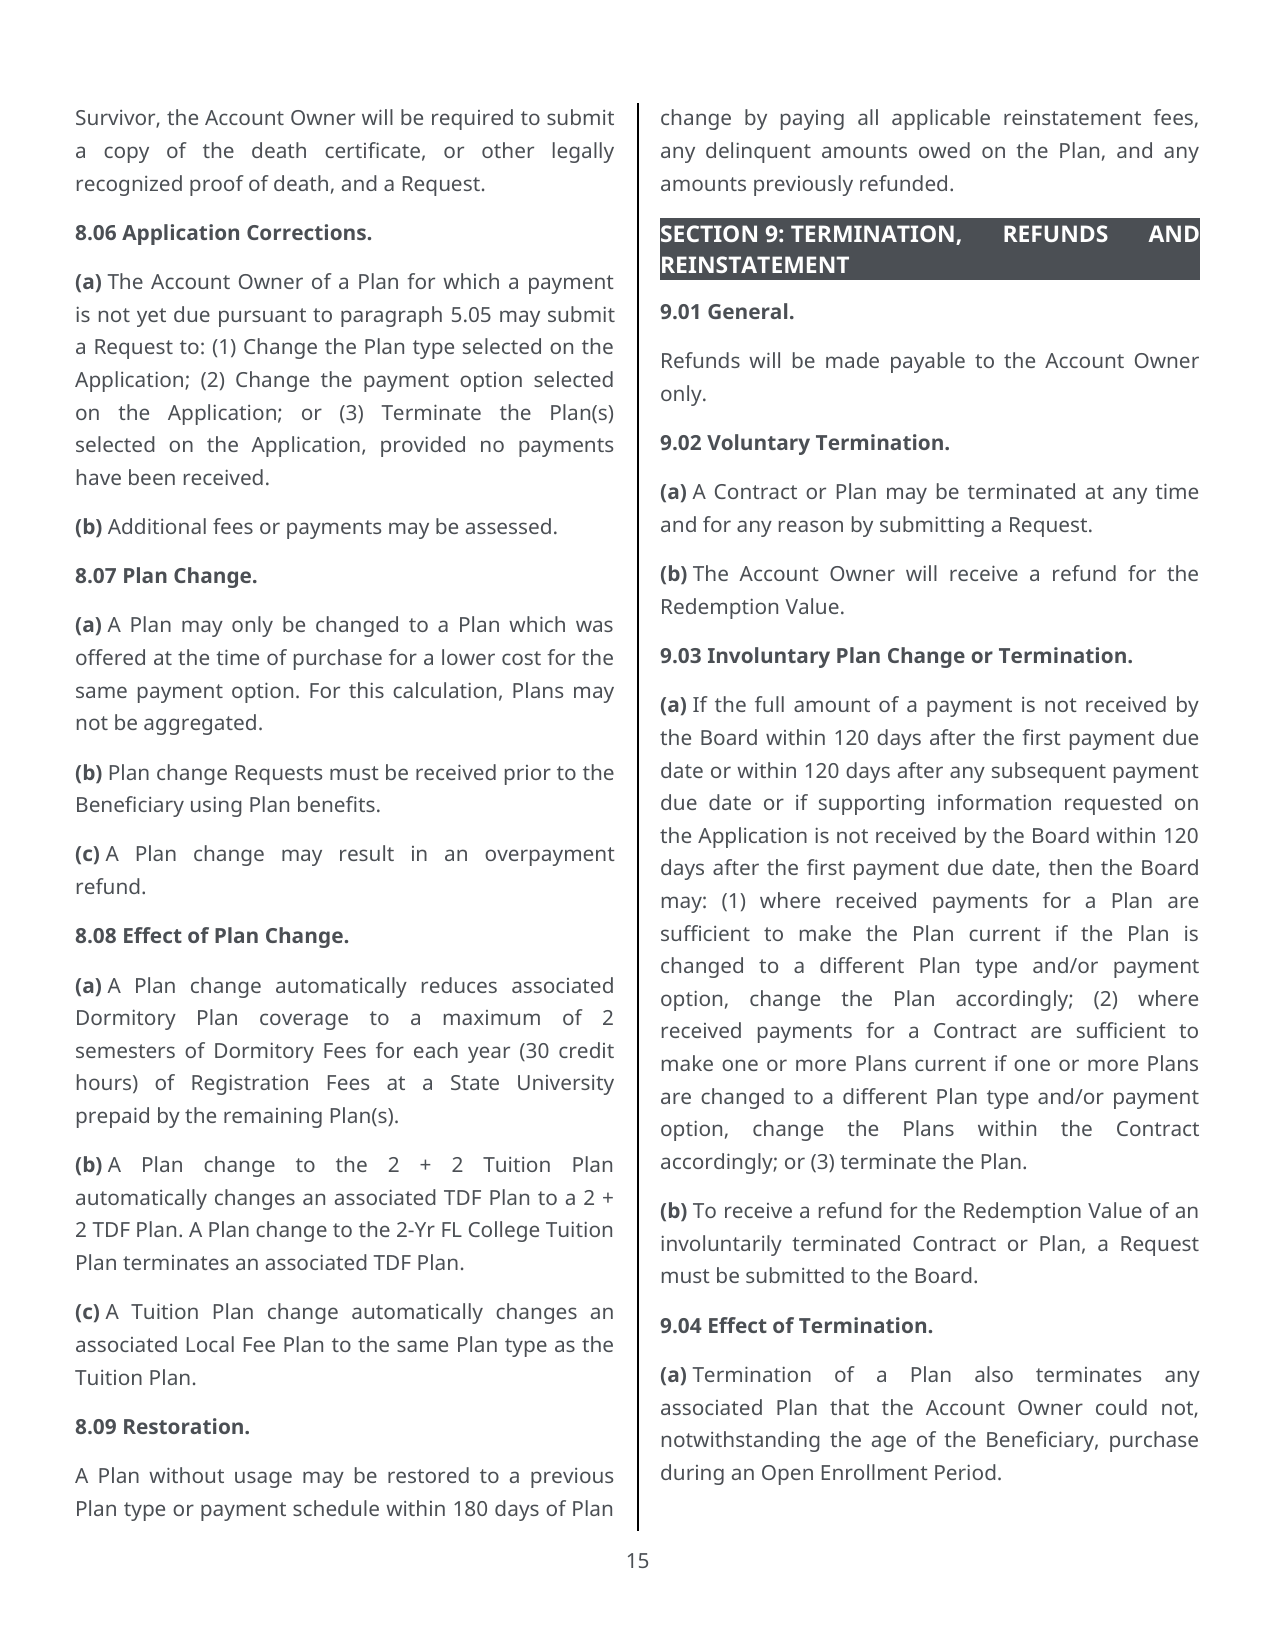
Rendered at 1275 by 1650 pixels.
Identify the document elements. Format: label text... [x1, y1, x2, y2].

list A Plan may only be changed to a Plan which was offered at the time of purchase for a lower cost for the same payment option. For this calculation, Plans may not be aggregated. [75, 611, 615, 737]
text Effect of Plan Change. [75, 921, 615, 950]
text Effect of Termination. [660, 1311, 1200, 1339]
list If the full amount of a payment is not received by the Board within 120 days after the first payment due date or within 120 days after any subsequent payment due date or if supporting information requested on the Application is not received by the Board within 120 days after the first payment due date, then the Board may: (1) where received payments for a Plan are sufficient to make the Plan current if the Plan is changed to a different Plan type and/or payment option, change the Plan accordingly; (2) where received payments for a Contract are sufficient to make one or more Plans current if one or more Plans are changed to a different Plan type and/or payment option, change the Plans within the Contract accordingly; or (3) terminate the Plan. [660, 691, 1200, 1175]
list Refunds will be made payable to the Account Owner only. [660, 346, 1200, 407]
text Plan Change. [75, 561, 615, 590]
list Additional fees or payments may be assessed. [75, 512, 615, 541]
list A Plan change may result in an overpayment refund. [75, 839, 615, 901]
text Voluntary Termination. [660, 428, 1200, 457]
list Plan change Requests must be received prior to the Beneficiary using Plan benefits. [75, 758, 615, 819]
text Application Corrections. [75, 218, 615, 246]
text Involuntary Plan Change or Termination. [660, 641, 1200, 670]
list The Account Owner of a Plan for which a payment is not yet due pursuant to paragraph 5.05 may submit a Request to: (1) Change the Plan type selected on the Application; (2) Change the payment option selected on the Application; or (3) Terminate the Plan(s) selected on the Application, provided no payments have been received. [75, 267, 615, 491]
list A Plan without usage may be restored to a previous Plan type or payment schedule within 180 days of Plan change by paying all applicable reinstatement fees, any delinquent amounts owed on the Plan, and any amounts previously refunded. [75, 1461, 615, 1522]
list Termination of a Plan also terminates any associated Plan that the Account Owner could not, notwithstanding the age of the Beneficiary, purchase during an Open Enrollment Period. [660, 1360, 1200, 1486]
list A Contract or Plan may be terminated at any time and for any reason by submitting a Request. [660, 477, 1200, 538]
list The Account Owner will receive a refund for the Redemption Value. [660, 559, 1200, 620]
list A Plan change to the 2 + 2 Tuition Plan automatically changes an associated TDF Plan to a 2 + 2 TDF Plan. A Plan change to the 2-Yr FL College Tuition Plan terminates an associated TDF Plan. [75, 1150, 615, 1277]
list A Plan change automatically reduces associated Dormitory Plan coverage to a maximum of 2 semesters of Dormitory Fees for each year (30 credit hours) of Registration Fees at a State University prepaid by the remaining Plan(s). [75, 971, 615, 1129]
text Restoration. [75, 1412, 615, 1440]
subtitle TERMINATION, REFUNDS AND REINSTATEMENT [660, 218, 1200, 280]
list To receive a refund for the Redemption Value of an involuntarily terminated Contract or Plan, a Request must be submitted to the Board. [660, 1196, 1200, 1290]
text General. [660, 297, 1200, 326]
list A Plan without usage may be restored to a previous Plan type or payment schedule within 180 days of Plan change by paying all applicable reinstatement fees, any delinquent amounts owed on the Plan, and any amounts previously refunded. [660, 103, 1200, 197]
list A Tuition Plan change automatically changes an associated Local Fee Plan to the same Plan type as the Tuition Plan. [75, 1297, 615, 1391]
